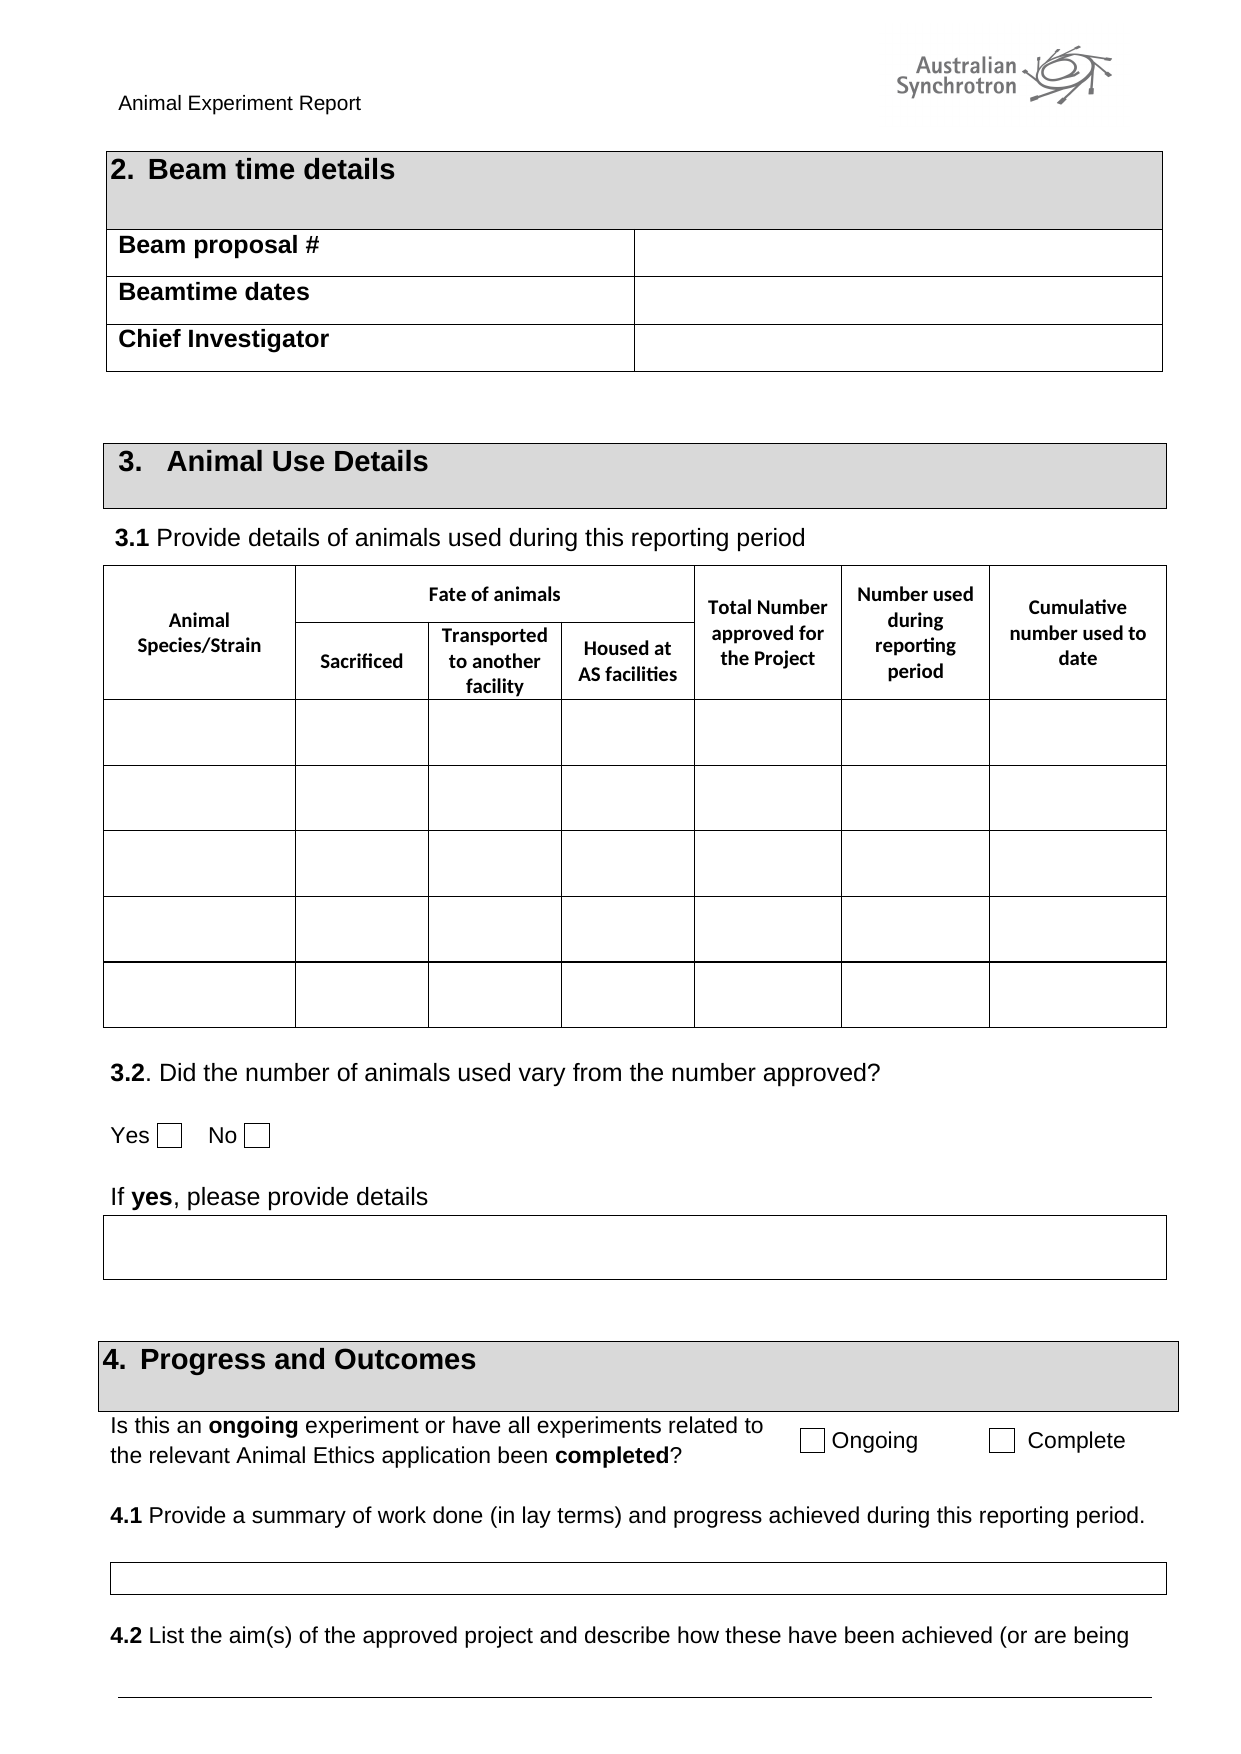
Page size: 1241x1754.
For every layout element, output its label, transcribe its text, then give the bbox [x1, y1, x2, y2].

table_cell [842, 963, 989, 1027]
picture [878, 23, 1131, 127]
table_cell Chief Investigator [107, 325, 634, 371]
table_cell Is this an ongoing experiment or have all experiments related to the relevant Animal Ethics application been completed? [99, 1412, 788, 1472]
table_header Progress and Outcomes [99, 1342, 1178, 1411]
table_cell 3.1 Provide details of animals used during this reporting period [103, 509, 1167, 565]
table_cell [104, 766, 295, 830]
table_cell [429, 700, 561, 764]
table_cell [635, 277, 1162, 323]
table_cell Animal Species/Strain [104, 566, 295, 699]
table_cell Sacrificed [296, 623, 428, 699]
table_cell Transported to another facility [429, 623, 561, 699]
table_header Animal Use Details [104, 444, 1166, 508]
table_cell [695, 831, 841, 896]
table_cell [990, 766, 1166, 830]
table_cell [842, 831, 989, 896]
table_cell [695, 963, 841, 1027]
table_cell [429, 897, 561, 961]
table_cell [429, 963, 561, 1027]
table_cell [104, 897, 295, 961]
table_cell [296, 766, 428, 830]
table_cell Total Number approved for the Project [695, 566, 841, 699]
table_cell [695, 700, 841, 764]
table_cell [562, 963, 694, 1027]
table_cell [296, 963, 428, 1027]
table_cell Ongoing Complete [788, 1412, 1178, 1472]
table_cell [562, 831, 694, 896]
table_cell [104, 831, 295, 896]
table_cell Beam proposal # [107, 230, 634, 276]
table_cell Cumulative number used to date [990, 566, 1166, 699]
table_cell [429, 766, 561, 830]
table_header [104, 1216, 1166, 1279]
table_cell [842, 700, 989, 764]
table_cell Housed at AS facilities [562, 623, 694, 699]
table_cell [104, 963, 295, 1027]
table_cell [695, 766, 841, 830]
table_cell [104, 700, 295, 764]
table_cell [990, 963, 1166, 1027]
table_cell [296, 700, 428, 764]
table_cell Fate of animals [296, 566, 694, 622]
table_cell [562, 897, 694, 961]
table_cell [296, 897, 428, 961]
table_cell [990, 897, 1166, 961]
table_cell [990, 700, 1166, 764]
table_cell [562, 766, 694, 830]
text If yes, please provide details [110, 1182, 1152, 1211]
table_cell Beamtime dates [107, 277, 634, 323]
table_cell [695, 897, 841, 961]
table_cell [842, 766, 989, 830]
table_cell [562, 700, 694, 764]
table_cell [429, 831, 561, 896]
text 3.2. Did the number of animals used vary from the number approved? [110, 1058, 1152, 1087]
table_cell [635, 325, 1162, 371]
table_cell [296, 831, 428, 896]
table_cell [990, 831, 1166, 896]
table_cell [99, 1472, 1178, 1648]
text Yes No [110, 1122, 1152, 1148]
table_cell Number used during reporting period [842, 566, 989, 699]
table_header Beam time details [107, 152, 1162, 229]
table_cell [635, 230, 1162, 276]
table_cell [842, 897, 989, 961]
